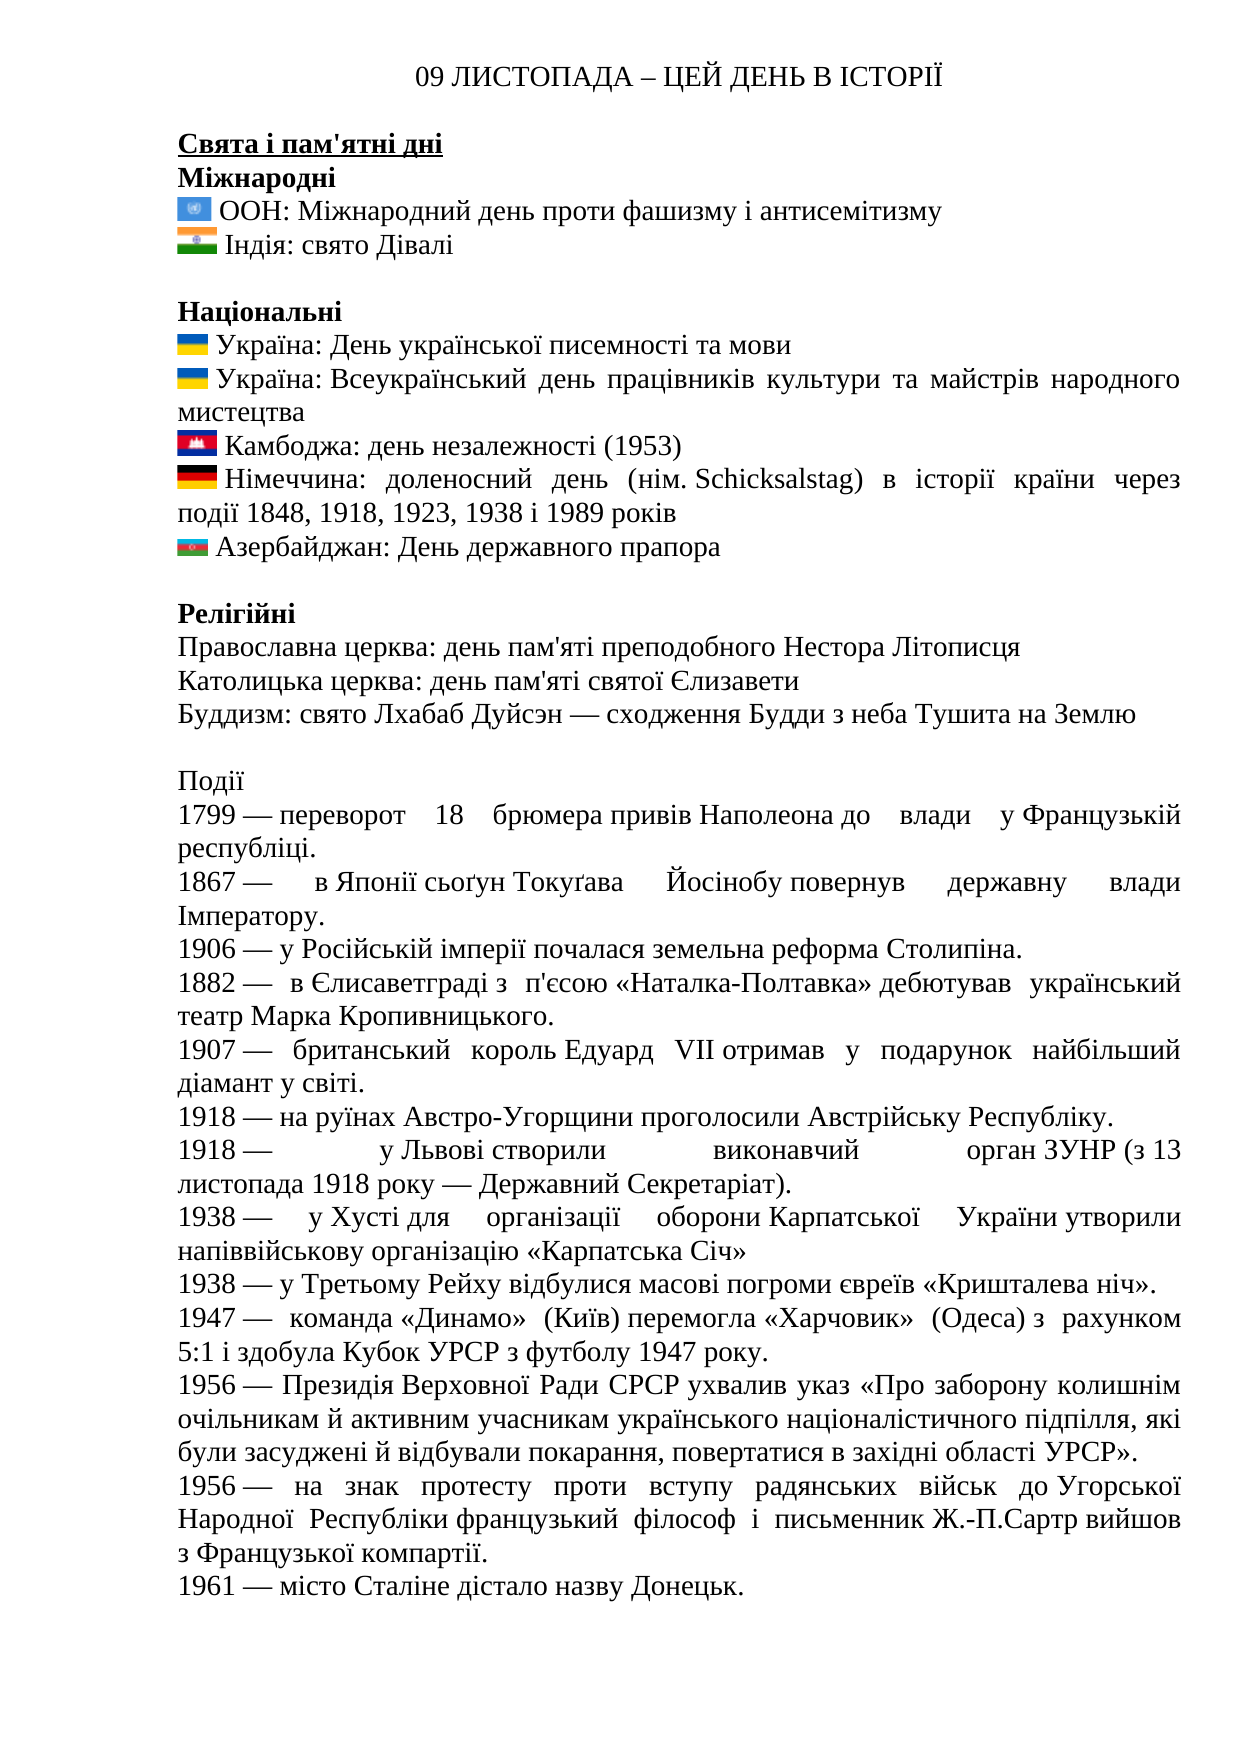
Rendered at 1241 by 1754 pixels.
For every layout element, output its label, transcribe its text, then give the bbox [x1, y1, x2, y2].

text ООН: Міжнародний день проти фашизму і антисемітизму [177, 193, 1181, 227]
text 1938 — у Хусті для організації оборони Карпатської України утворили напіввійськову організацію «Карпатська Січ» [177, 1199, 1181, 1267]
text Свята і пам'ятні дні [177, 126, 1181, 160]
text Католицька церква: день пам'яті святої Єлизавети [177, 663, 1181, 696]
text 1906 — у Російській імперії почалася земельна реформа Столипіна. [177, 931, 1181, 965]
text Камбоджа: день незалежності (1953) [177, 428, 1181, 462]
text 09 ЛИСТОПАДА – ЦЕЙ ДЕНЬ В ІСТОРІЇ [177, 59, 1181, 93]
picture [177, 334, 208, 355]
text 1907 — британський король Едуард VII отримав у подарунок найбільший діамант у світі. [177, 1032, 1181, 1099]
picture [177, 465, 217, 489]
text Події [177, 763, 1181, 797]
text 1918 — на руїнах Австро-Угорщини проголосили Австрійську Республіку. [177, 1099, 1181, 1132]
text 1956 — Президія Верховної Ради СРСР ухвалив указ «Про заборону колишнім очільникам й активним учасникам українського націоналістичного підпілля, які були засуджені й відбували покарання, повертатися в західні області УРСР». [177, 1367, 1181, 1468]
text Міжнародні [177, 160, 1181, 193]
text Україна: Всеукраїнський день працівників культури та майстрів народного мистецтва [177, 361, 1181, 428]
text Німеччина: доленосний день (нім. Schicksalstag) в історії країни через події 1848, 1918, 1923, 1938 і 1989 років [177, 462, 1181, 529]
picture [177, 197, 212, 221]
text Релігійні [177, 596, 1181, 629]
text 1938 — у Третьому Рейху відбулися масові погроми євреїв «Кришталева ніч». [177, 1267, 1181, 1300]
text 1956 — на знак протесту проти вступу радянських військ до Угорської Народної Республіки французький філософ і письменник Ж.-П.Сартр вийшов з Французької компартії. [177, 1468, 1181, 1568]
text 1961 — місто Сталіне дістало назву Донецьк. [177, 1568, 1181, 1602]
text Православна церква: день пам'яті преподобного Нестора Літописця [177, 629, 1181, 663]
text 1799 — переворот 18 брюмера привів Наполеона до влади у Французькій республіці. [177, 797, 1181, 864]
text Азербайджан: День державного прапора [177, 529, 1181, 562]
text Національні [177, 294, 1181, 327]
text 1918 — у Львові створили виконавчий орган ЗУНР (з 13 листопада 1918 року — Державний Секретаріат). [177, 1132, 1181, 1199]
text 1867 — в Японії сьоґун Токуґава Йосінобу повернув державну влади Імператору. [177, 864, 1181, 931]
picture [177, 227, 217, 254]
text Україна: День української писемності та мови [177, 327, 1181, 361]
text Індія: свято Дівалі [177, 227, 1181, 260]
picture [177, 368, 208, 389]
text 1947 — команда «Динамо» (Київ) перемогла «Харчовик» (Одеса) з рахунком 5:1 і здобула Кубок УРСР з футболу 1947 року. [177, 1300, 1181, 1367]
text 1882 — в Єлисаветграді з п'єсою «Наталка-Полтавка» дебютував український театр Марка Кропивницького. [177, 965, 1181, 1032]
picture [177, 430, 217, 456]
picture [177, 544, 208, 556]
text Буддизм: свято Лхабаб Дуйсэн — сходження Будди з неба Тушита на Землю [177, 696, 1181, 730]
